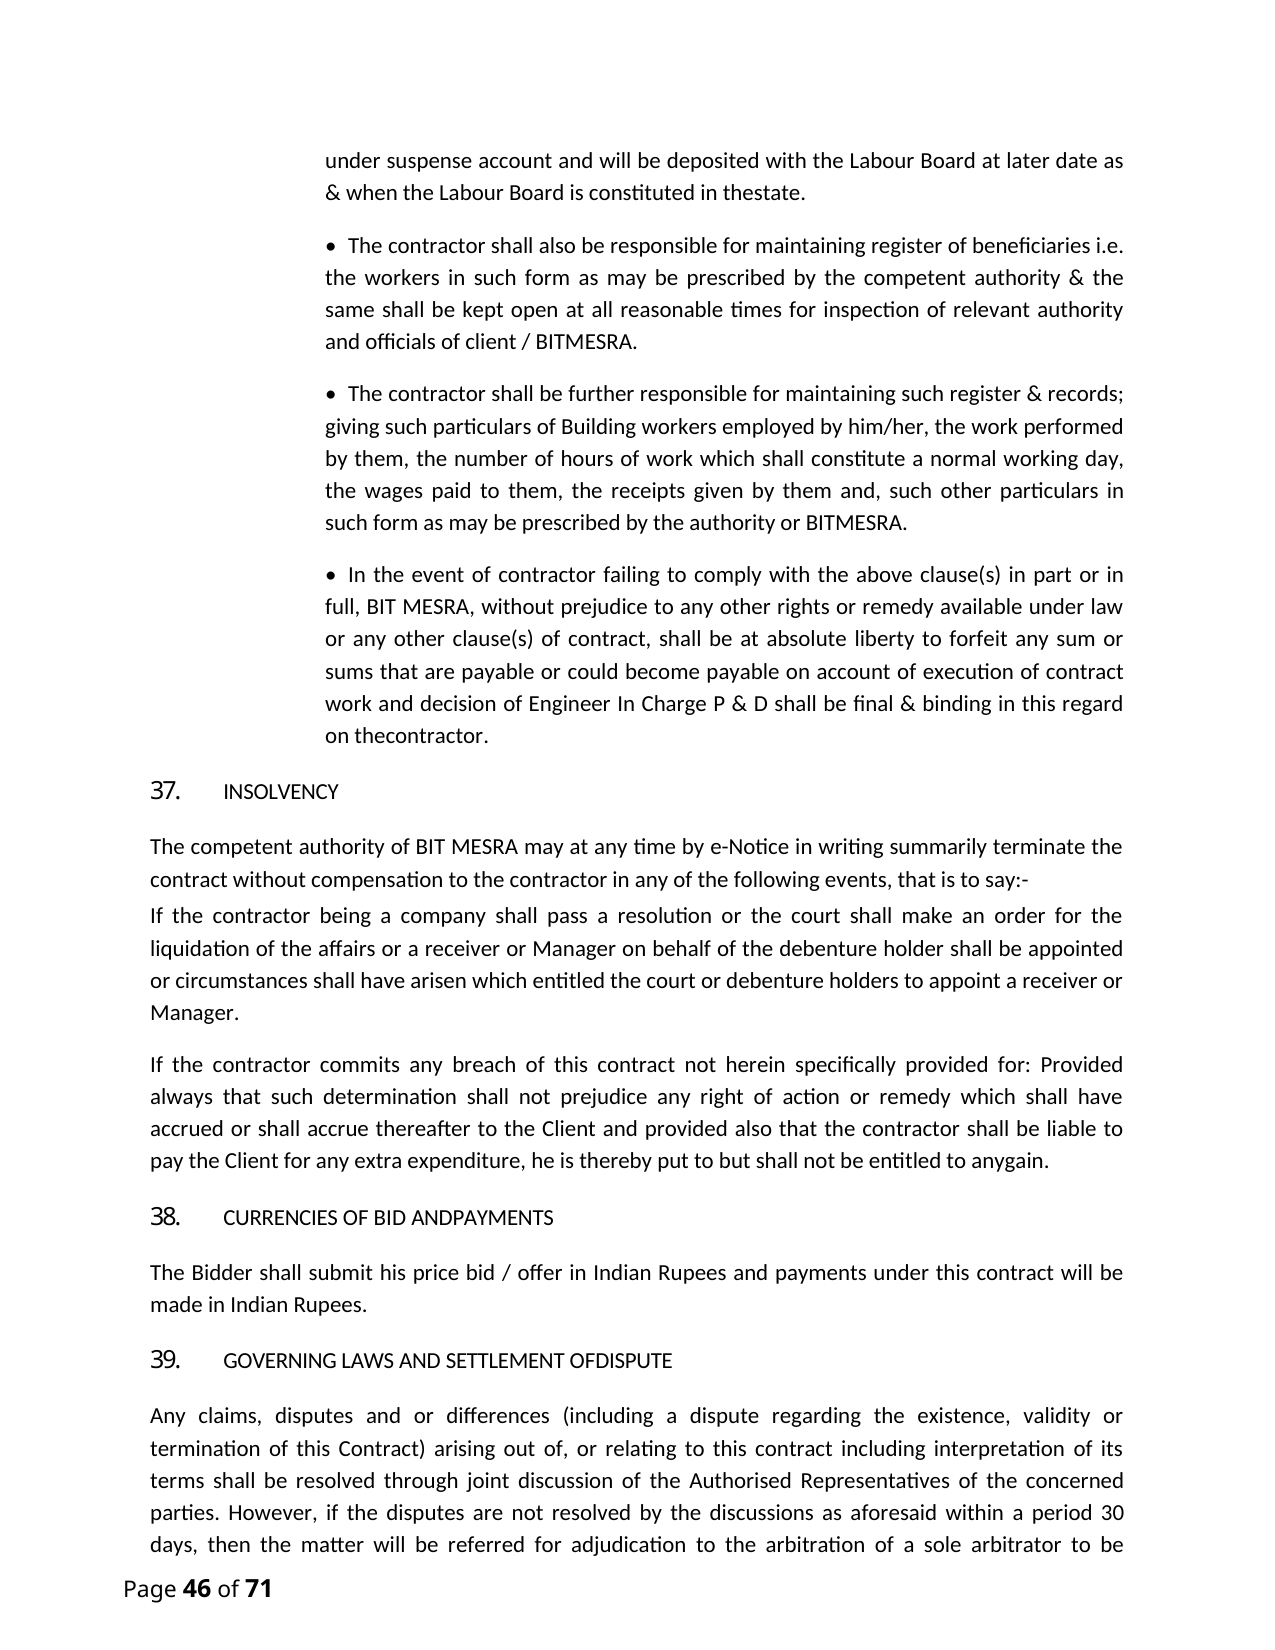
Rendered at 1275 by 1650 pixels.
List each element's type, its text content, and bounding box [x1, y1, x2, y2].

list GOVERNING LAWS AND SETTLEMENT OFDISPUTE [150, 1342, 1150, 1376]
list The contractor shall be further responsible for maintaining such register & records; giving such particulars of Building workers employed by him/her, the work performed by them, the number of hours of work which shall constitute a normal working day, the wages paid to them, the receipts given by them and, such other particulars in such form as may be prescribed by the authority or BITMESRA. [325, 379, 1126, 536]
text If the contractor commits any breach of this contract not herein specifically provided for: Provided always that such determination shall not prejudice any right of action or remedy which shall have accrued or shall accrue thereafter to the Client and provided also that the contractor shall be liable to pay the Client for any extra expenditure, he is thereby put to but shall not be entitled to anygain. [150, 1050, 1125, 1175]
list CURRENCIES OF BID ANDPAYMENTS [150, 1198, 1150, 1232]
list The contractor shall also be responsible for maintaining register of beneficiaries i.e. the workers in such form as may be prescribed by the competent authority & the same shall be kept open at all reasonable times for inspection of relevant authority and officials of client / BITMESRA. [325, 231, 1125, 356]
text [150, 1401, 1126, 1558]
list INSOLVENCY [150, 773, 1150, 807]
list In the event of contractor failing to comply with the above clause(s) in part or in full, BIT MESRA, without prejudice to any other rights or remedy available under law or any other clause(s) of contract, shall be at absolute liberty to forfeit any sum or sums that are payable or could become payable on account of execution of contract work and decision of Engineer In Charge P & D shall be final & binding in this regard on thecontractor. [325, 560, 1126, 749]
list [325, 146, 1126, 206]
text The competent authority of BIT MESRA may at any time by e-Notice in writing summarily terminate the contract without compensation to the contractor in any of the following events, that is to say:- [150, 832, 1126, 893]
text The Bidder shall submit his price bid / offer in Indian Rupees and payments under this contract will be made in Indian Rupees. [150, 1258, 1125, 1318]
text If the contractor being a company shall pass a resolution or the court shall make an order for the liquidation of the affairs or a receiver or Manager on behalf of the debenture holder shall be appointed or circumstances shall have arisen which entitled the court or debenture holders to appoint a receiver or Manager. [150, 902, 1126, 1026]
